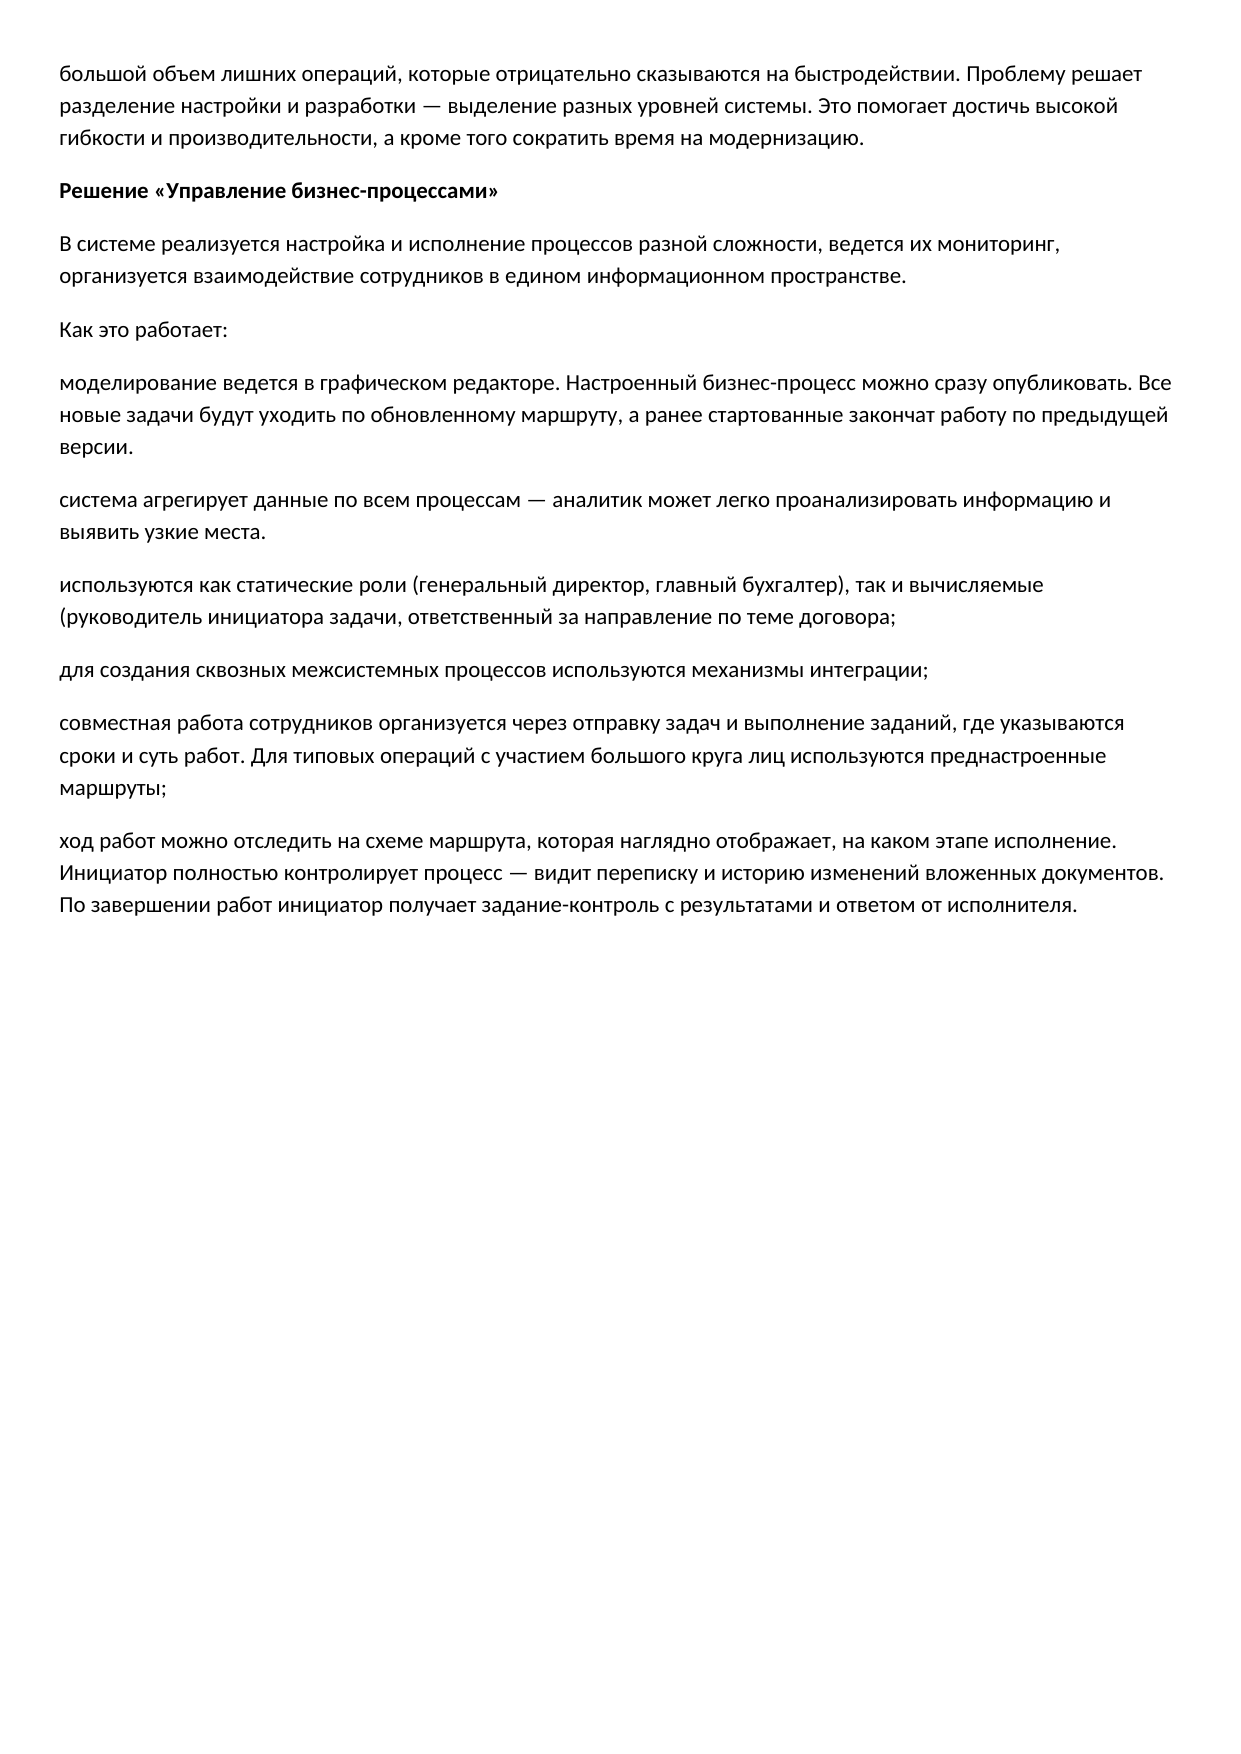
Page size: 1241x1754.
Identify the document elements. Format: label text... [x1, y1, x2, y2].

text совместная работа сотрудников организуется через отправку задач и выполнение заданий, где указываются сроки и суть работ. Для типовых операций с участием большого круга лиц используются преднастроенные маршруты; [59, 708, 1181, 801]
text Как это работает: [59, 315, 1181, 343]
text Решение «Управление бизнес-процессами» [59, 176, 1181, 204]
text ход работ можно отследить на схеме маршрута, которая наглядно отображает, на каком этапе исполнение. Инициатор полностью контролирует процесс — видит переписку и историю изменений вложенных документов. По завершении работ инициатор получает задание-контроль с результатами и ответом от исполнителя. [59, 826, 1181, 918]
text моделирование ведется в графическом редакторе. Настроенный бизнес-процесс можно сразу опубликовать. Все новые задачи будут уходить по обновленному маршруту, а ранее стартованные закончат работу по предыдущей версии. [59, 368, 1181, 460]
text В системе реализуется настройка и исполнение процессов разной сложности, ведется их мониторинг, организуется взаимодействие сотрудников в едином информационном пространстве. [59, 229, 1181, 290]
text система агрегирует данные по всем процессам — аналитик может легко проанализировать информацию и выявить узкие места. [59, 485, 1181, 545]
text для создания сквозных межсистемных процессов используются механизмы интеграции; [59, 656, 1181, 683]
text используются как статические роли (генеральный директор, главный бухгалтер), так и вычисляемые (руководитель инициатора задачи, ответственный за направление по теме договора; [59, 570, 1181, 631]
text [59, 59, 1181, 151]
